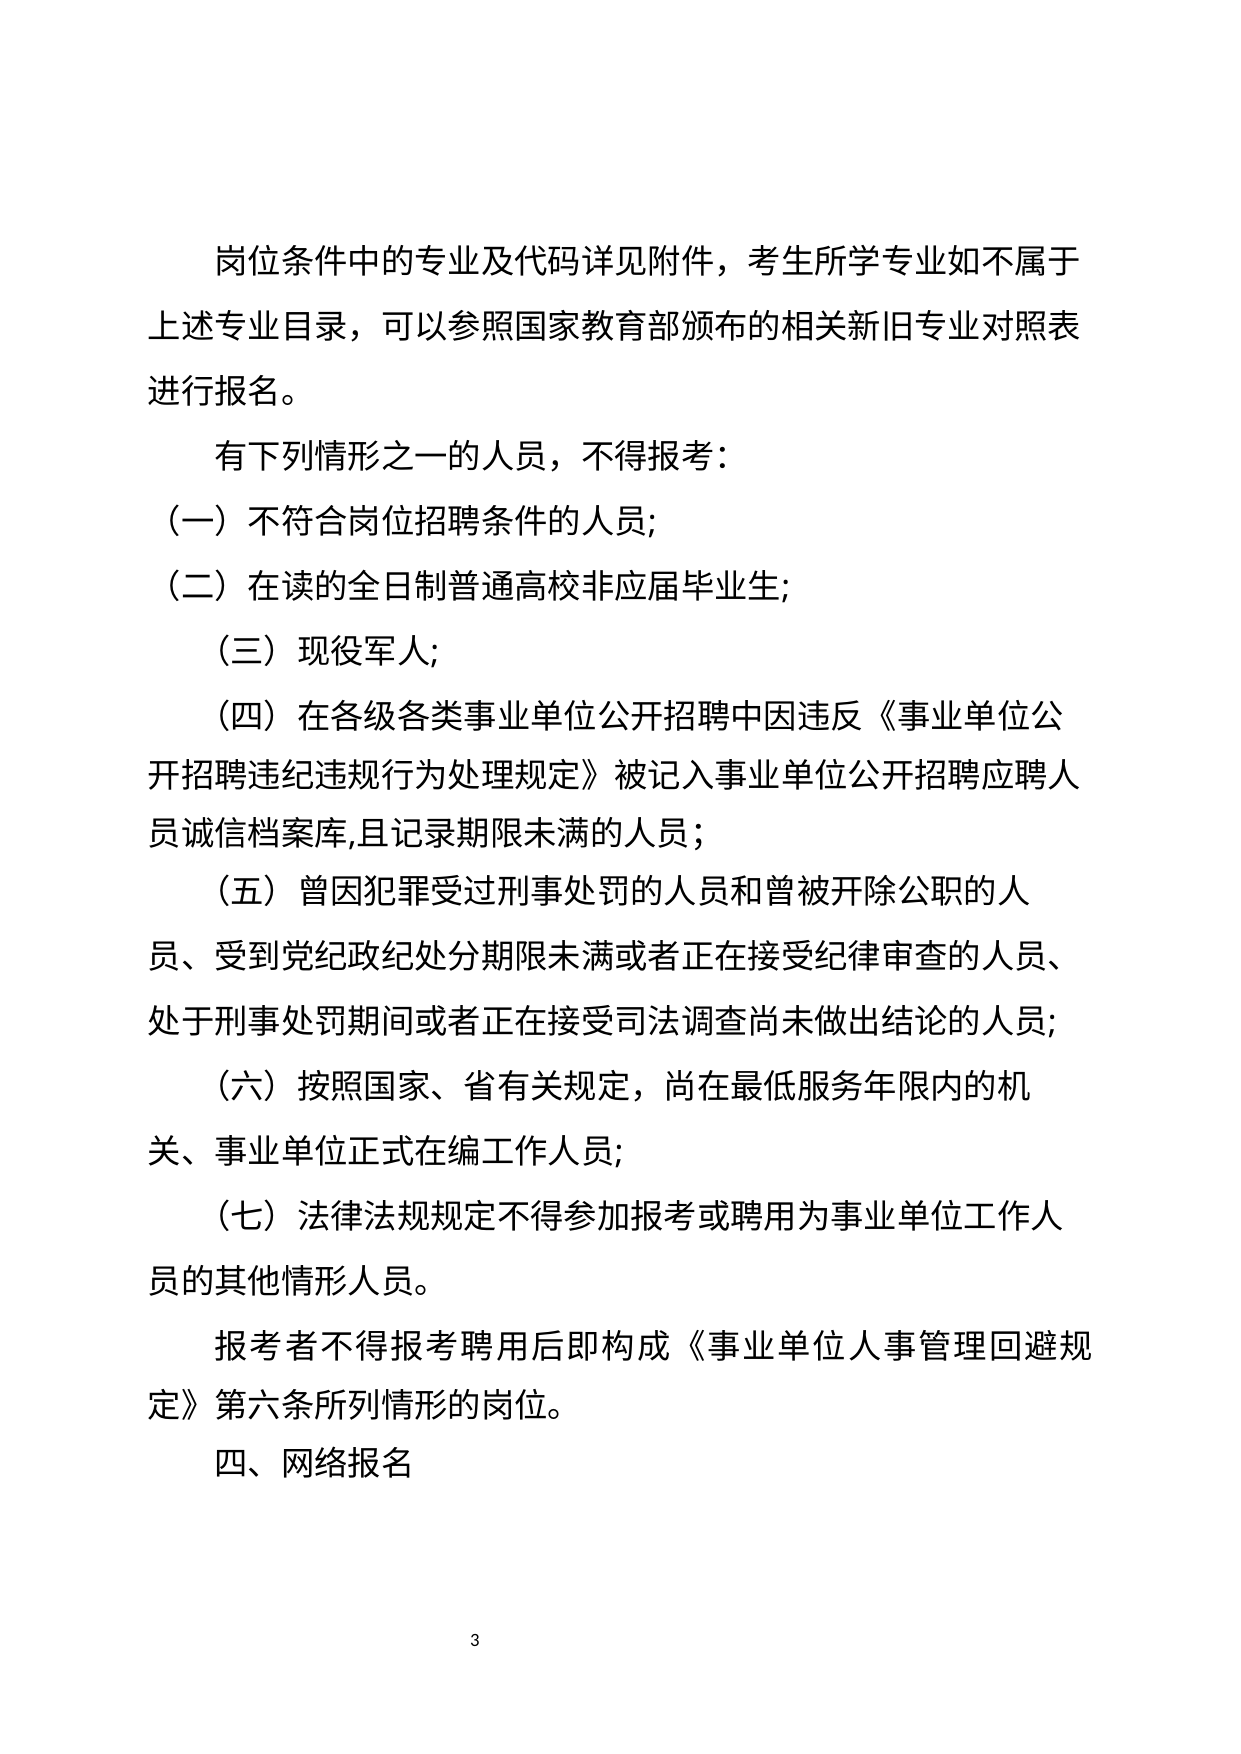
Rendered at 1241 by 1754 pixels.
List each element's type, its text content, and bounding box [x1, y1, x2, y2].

list （二）在读的全日制普通高校非应届毕业生; [148, 552, 1093, 617]
text （六）按照国家、省有关规定，尚在最低服务年限内的机关、事业单位正式在编工作人员; [148, 1052, 1093, 1182]
text （三）现役军人; [148, 617, 1093, 682]
text （四）在各级各类事业单位公开招聘中因违反《事业单位公开招聘违纪违规行为处理规定》被记入事业单位公开招聘应聘人员诚信档案库,且记录期限未满的人员； [148, 682, 1093, 857]
list 报考者不得报考聘用后即构成《事业单位人事管理回避规定》第六条所列情形的岗位。 [148, 1312, 1093, 1429]
list （一）不符合岗位招聘条件的人员; [148, 487, 1093, 552]
text （五）曾因犯罪受过刑事处罚的人员和曾被开除公职的人员、受到党纪政纪处分期限未满或者正在接受纪律审查的人员、处于刑事处罚期间或者正在接受司法调查尚未做出结论的人员; [148, 857, 1093, 1052]
text 四、网络报名 [148, 1429, 1093, 1494]
text （七）法律法规规定不得参加报考或聘用为事业单位工作人员的其他情形人员。 [148, 1182, 1093, 1312]
text 岗位条件中的专业及代码详见附件，考生所学专业如不属于上述专业目录，可以参照国家教育部颁布的相关新旧专业对照表进行报名。 [148, 227, 1093, 422]
text 有下列情形之一的人员，不得报考： [148, 422, 1093, 487]
